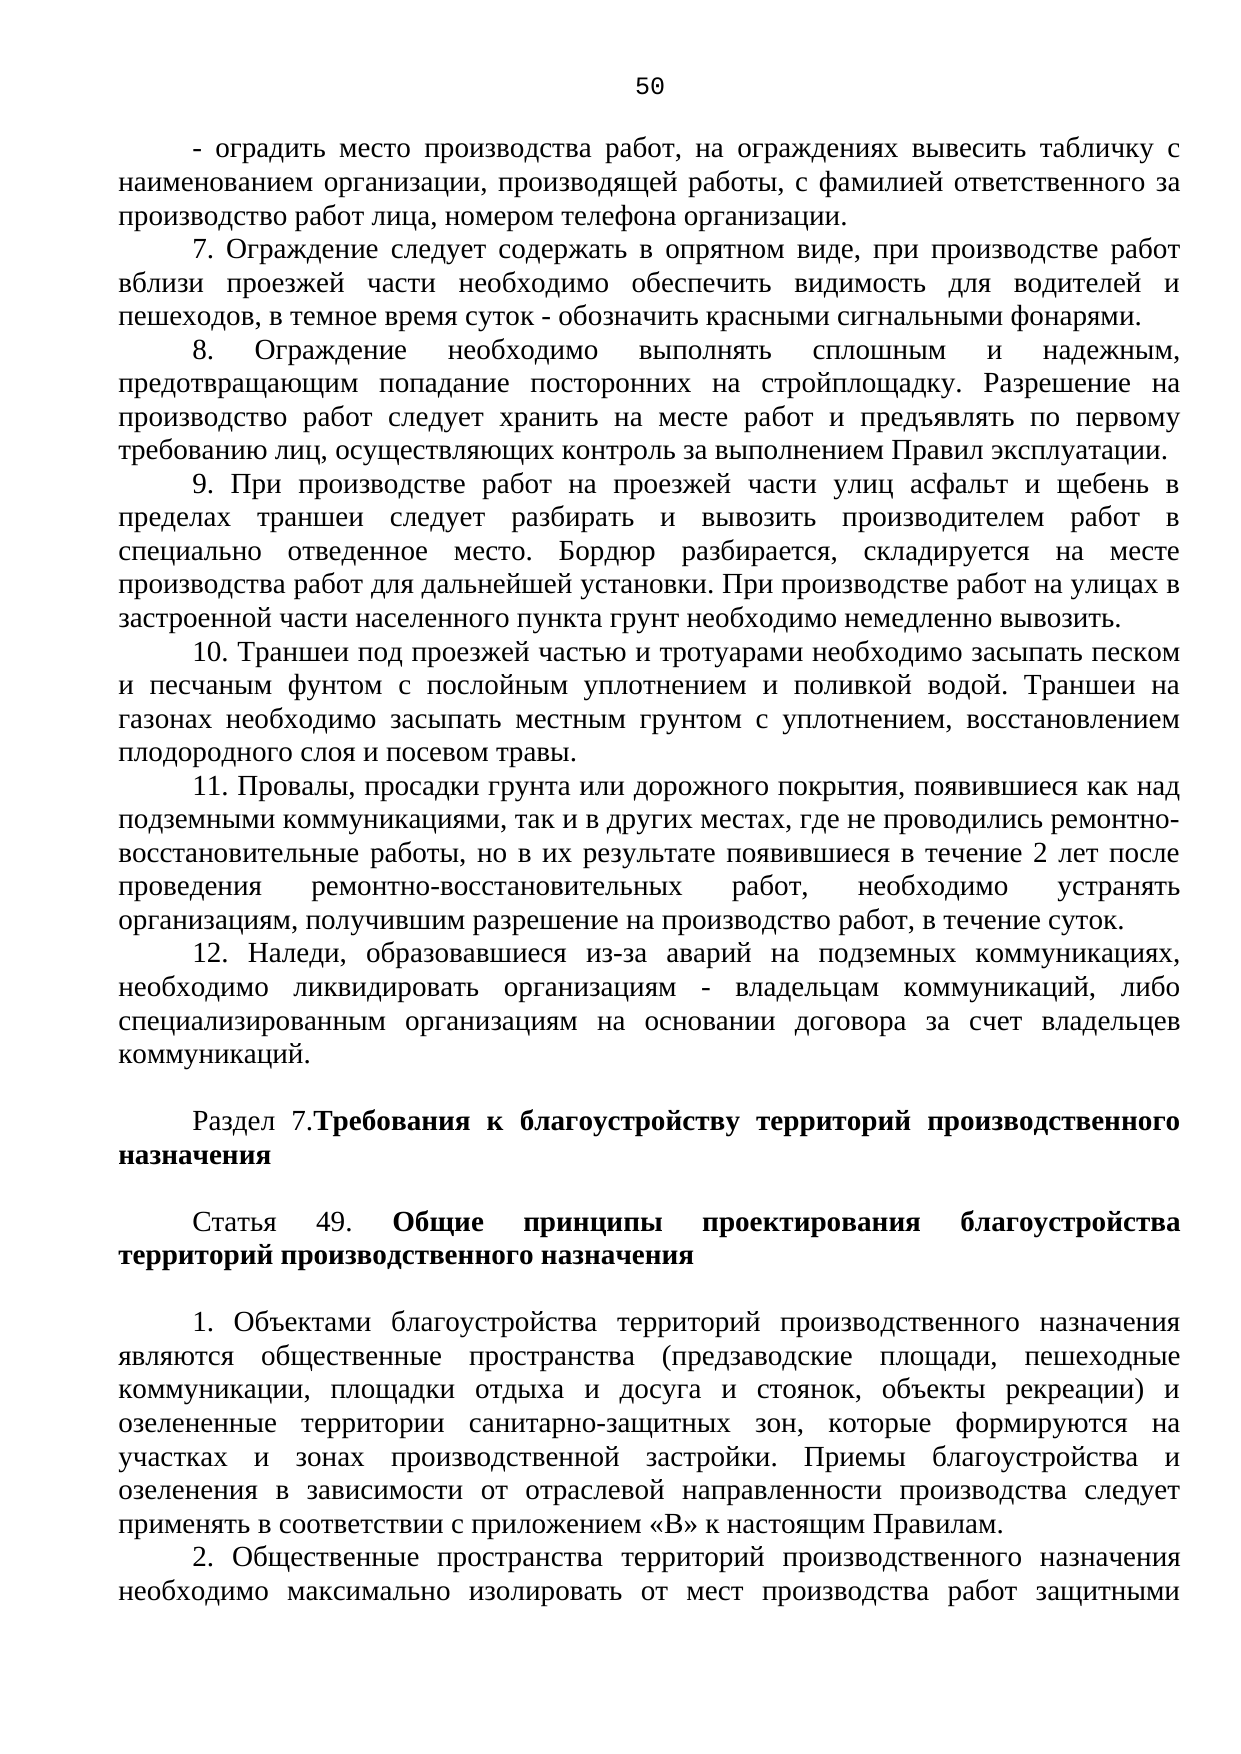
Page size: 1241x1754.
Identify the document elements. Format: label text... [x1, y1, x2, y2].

text Раздел 7.Требования к благоустройству территорий производственного назначения [118, 1103, 1181, 1170]
text 9. При производстве работ на проезжей части улиц асфальт и щебень в пределах траншеи следует разбирать и вывозить производителем работ в специально отведенное место. Бордюр разбирается, складируется на месте производства работ для дальнейшей установки. При производстве работ на улицах в застроенной части населенного пункта грунт необходимо немедленно вывозить. [118, 466, 1181, 634]
text 11. Провалы, просадки грунта или дорожного покрытия, появившиеся как над подземными коммуникациями, так и в других местах, где не проводились ремонтно-восстановительные работы, но в их результате появившиеся в течение 2 лет после проведения ремонтно-восстановительных работ, необходимо устранять организациям, получившим разрешение на производство работ, в течение суток. [118, 768, 1181, 936]
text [118, 1539, 1181, 1606]
text 1. Объектами благоустройства территорий производственного назначения являются общественные пространства (предзаводские площади, пешеходные коммуникации, площадки отдыха и досуга и стоянок, объекты рекреации) и озелененные территории санитарно-защитных зон, которые формируются на участках и зонах производственной застройки. Приемы благоустройства и озеленения в зависимости от отраслевой направленности производства следует применять в соответствии с приложением «В» к настоящим Правилам. [118, 1304, 1181, 1539]
text 10. Траншеи под проезжей частью и тротуарами необходимо засыпать песком и песчаным фунтом с послойным уплотнением и поливкой водой. Траншеи на газонах необходимо засыпать местным грунтом с уплотнением, восстановлением плодородного слоя и посевом травы. [118, 634, 1181, 768]
text 7. Ограждение следует содержать в опрятном виде, при производстве работ вблизи проезжей части необходимо обеспечить видимость для водителей и пешеходов, в темное время суток - обозначить красными сигнальными фонарями. [118, 231, 1181, 332]
text - оградить место производства работ, на ограждениях вывесить табличку с наименованием организации, производящей работы, с фамилией ответственного за производство работ лица, номером телефона организации. [118, 131, 1181, 231]
text 8. Ограждение необходимо выполнять сплошным и надежным, предотвращающим попадание посторонних на стройплощадку. Разрешение на производство работ следует хранить на месте работ и предъявлять по первому требованию лиц, осуществляющих контроль за выполнением Правил эксплуатации. [118, 332, 1181, 466]
text 12. Наледи, образовавшиеся из-за аварий на подземных коммуникациях, необходимо ликвидировать организациям - владельцам коммуникаций, либо специализированным организациям на основании договора за счет владельцев коммуникаций. [118, 936, 1181, 1070]
text Статья 49. Общие принципы проектирования благоустройства территорий производственного назначения [118, 1204, 1181, 1271]
